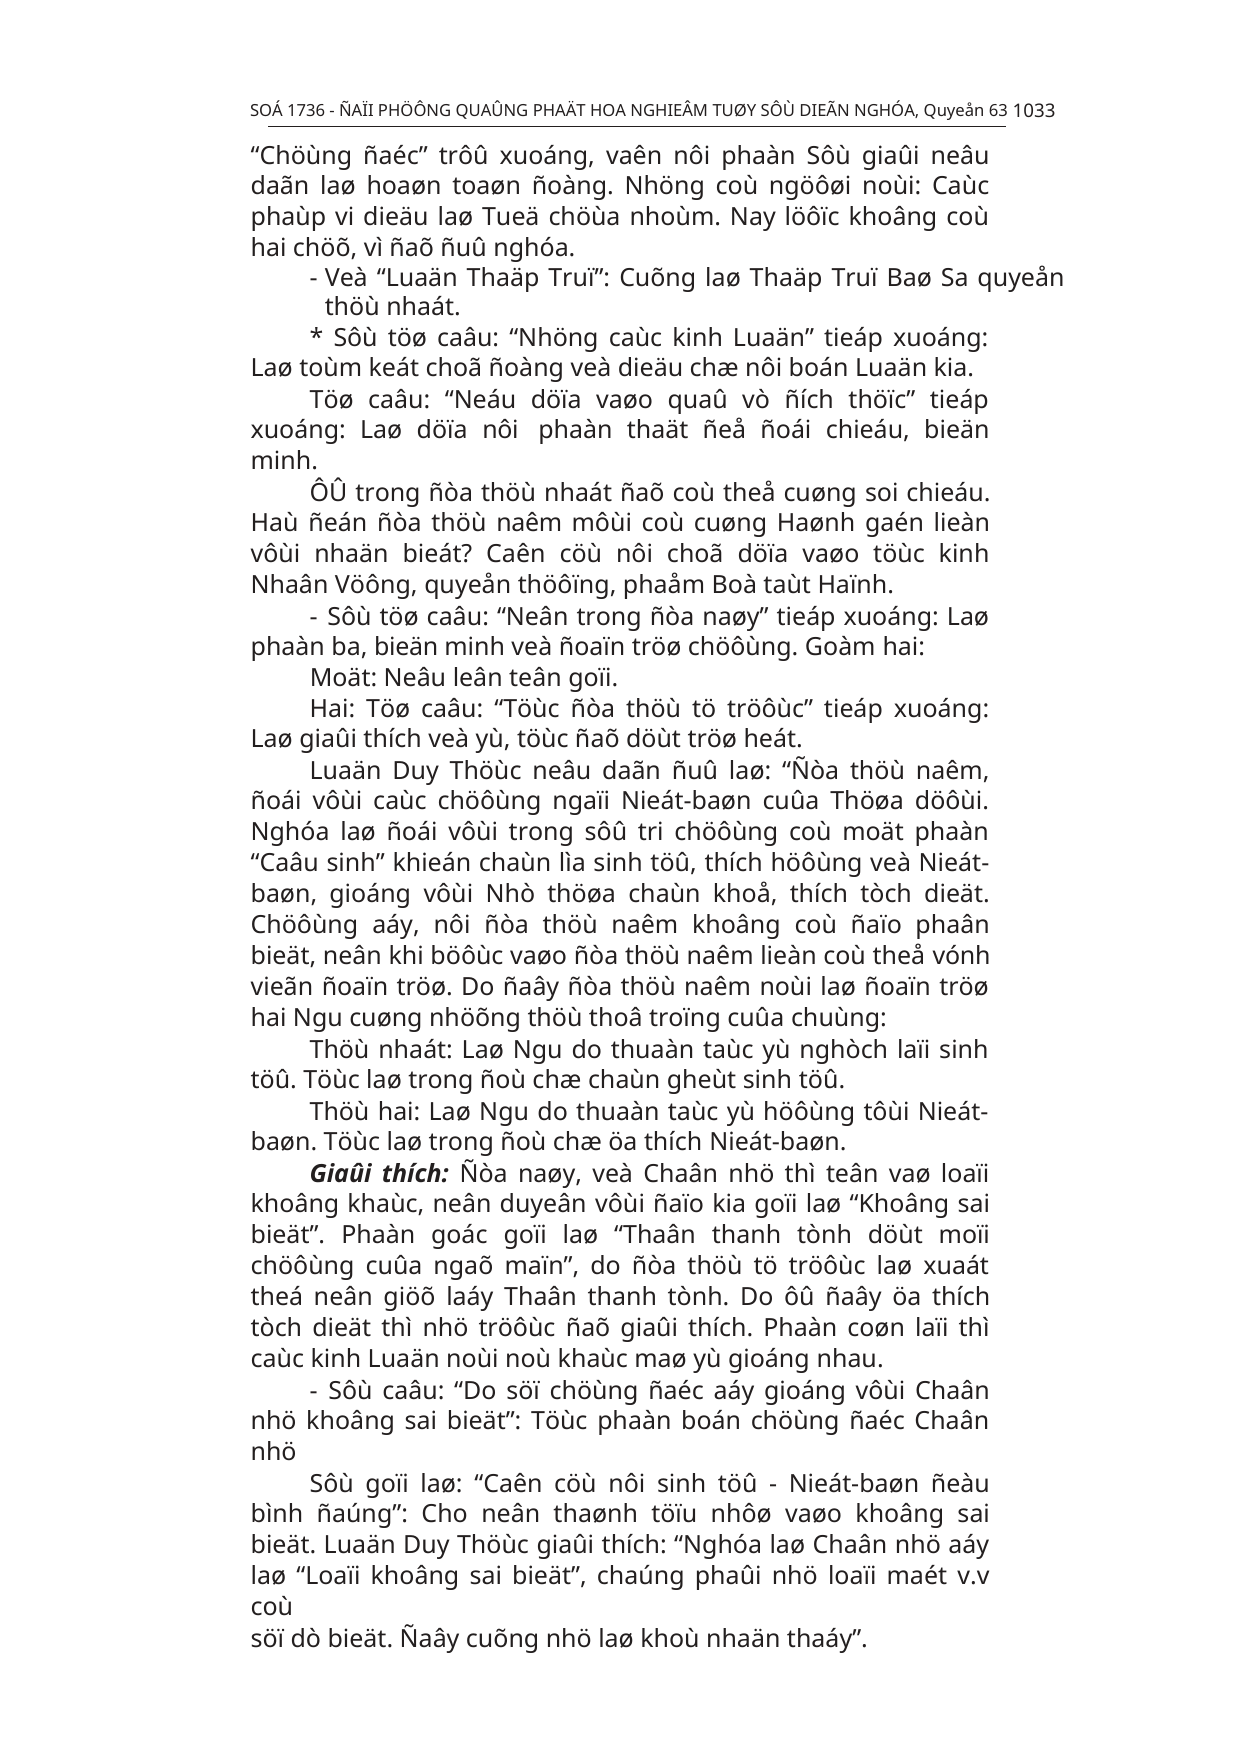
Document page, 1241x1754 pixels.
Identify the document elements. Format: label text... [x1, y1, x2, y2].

text Thöù hai: Laø Ngu do thuaàn taùc yù höôùng tôùi Nieát-baøn. Töùc laø trong ñoù chæ öa thích Nieát-baøn. [250, 1096, 990, 1158]
text Sôù goïi laø: “Caên cöù nôi sinh töû - Nieát-baøn ñeàu bình ñaúng”: Cho neân thaønh töïu nhôø vaøo khoâng sai bieät. Luaän Duy Thöùc giaûi thích: “Nghóa laø Chaân nhö aáy laø “Loaïi khoâng sai bieät”, chaúng phaûi nhö loaïi maét v.v coù [250, 1468, 990, 1623]
list Sôù töø caâu: “Neân trong ñòa naøy” tieáp xuoáng: Laø phaàn ba, bieän minh veà ñoaïn tröø chöôùng. Goàm hai: [250, 601, 990, 663]
text söï dò bieät. Ñaây cuõng nhö laø khoù nhaän thaáy”. [250, 1623, 1065, 1653]
text Giaûi thích: Ñòa naøy, veà Chaân nhö thì teân vaø loaïi khoâng khaùc, neân duyeân vôùi ñaïo kia goïi laø “Khoâng sai bieät”. Phaàn goác goïi laø “Thaân thanh tònh döùt moïi chöôùng cuûa ngaõ maïn”, do ñòa thöù tö tröôùc laø xuaát theá neân giöõ laáy Thaân thanh tònh. Do ôû ñaây öa thích tòch dieät thì nhö tröôùc ñaõ giaûi thích. Phaàn coøn laïi thì caùc kinh Luaän noùi noù khaùc maø yù gioáng nhau. [250, 1158, 990, 1375]
text Thöù nhaát: Laø Ngu do thuaàn taùc yù nghòch laïi sinh töû. Töùc laø trong ñoù chæ chaùn gheùt sinh töû. [250, 1034, 990, 1096]
text SOÁ 1736 - ÑAÏI PHÖÔNG QUAÛNG PHAÄT HOA NGHIEÂM TUØY SÔÙ DIEÃN NGHÓA, Quyeån 63 1033 [250, 97, 1065, 123]
list Veà “Luaän Thaäp Truï”: Cuõng laø Thaäp Truï Baø Sa quyeån thöù nhaát. [309, 263, 1065, 321]
text ÔÛ trong ñòa thöù nhaát ñaõ coù theå cuøng soi chieáu. Haù ñeán ñòa thöù naêm môùi coù cuøng Haønh gaén lieàn vôùi nhaän bieát? Caên cöù nôi choã döïa vaøo töùc kinh Nhaân Vöông, quyeån thöôïng, phaåm Boà taùt Haïnh. [250, 477, 990, 601]
list Sôù caâu: “Do söï chöùng ñaéc aáy gioáng vôùi Chaân nhö khoâng sai bieät”: Töùc phaàn boán chöùng ñaéc Chaân nhö [250, 1375, 990, 1468]
text Luaän Duy Thöùc neâu daãn ñuû laø: “Ñòa thöù naêm, ñoái vôùi caùc chöôùng ngaïi Nieát-baøn cuûa Thöøa döôùi. Nghóa laø ñoái vôùi trong sôû tri chöôùng coù moät phaàn “Caâu sinh” khieán chaùn lìa sinh töû, thích höôùng veà Nieát-baøn, gioáng vôùi Nhò thöøa chaùn khoå, thích tòch dieät. Chöôùng aáy, nôi ñòa thöù naêm khoâng coù ñaïo phaân bieät, neân khi böôùc vaøo ñòa thöù naêm lieàn coù theå vónh vieãn ñoaïn tröø. Do ñaây ñòa thöù naêm noùi laø ñoaïn tröø hai Ngu cuøng nhöõng thöù thoâ troïng cuûa chuùng: [250, 754, 990, 1034]
text “Chöùng ñaéc” trôû xuoáng, vaên nôi phaàn Sôù giaûi neâu daãn laø hoaøn toaøn ñoàng. Nhöng coù ngöôøi noùi: Caùc phaùp vi dieäu laø Tueä chöùa nhoùm. Nay löôïc khoâng coù hai chöõ, vì ñaõ ñuû nghóa. [250, 139, 990, 263]
text Töø caâu: “Neáu döïa vaøo quaû vò ñích thöïc” tieáp xuoáng: Laø döïa nôi phaàn thaät ñeå ñoái chieáu, bieän minh. [250, 384, 990, 477]
text * Sôù töø caâu: “Nhöng caùc kinh Luaän” tieáp xuoáng: Laø toùm keát choã ñoàng veà dieäu chæ nôi boán Luaän kia. [250, 322, 990, 384]
text Moät: Neâu leân teân goïi. [309, 663, 1065, 692]
text Hai: Töø caâu: “Töùc ñòa thöù tö tröôùc” tieáp xuoáng: Laø giaûi thích veà yù, töùc ñaõ döùt tröø heát. [250, 692, 990, 754]
